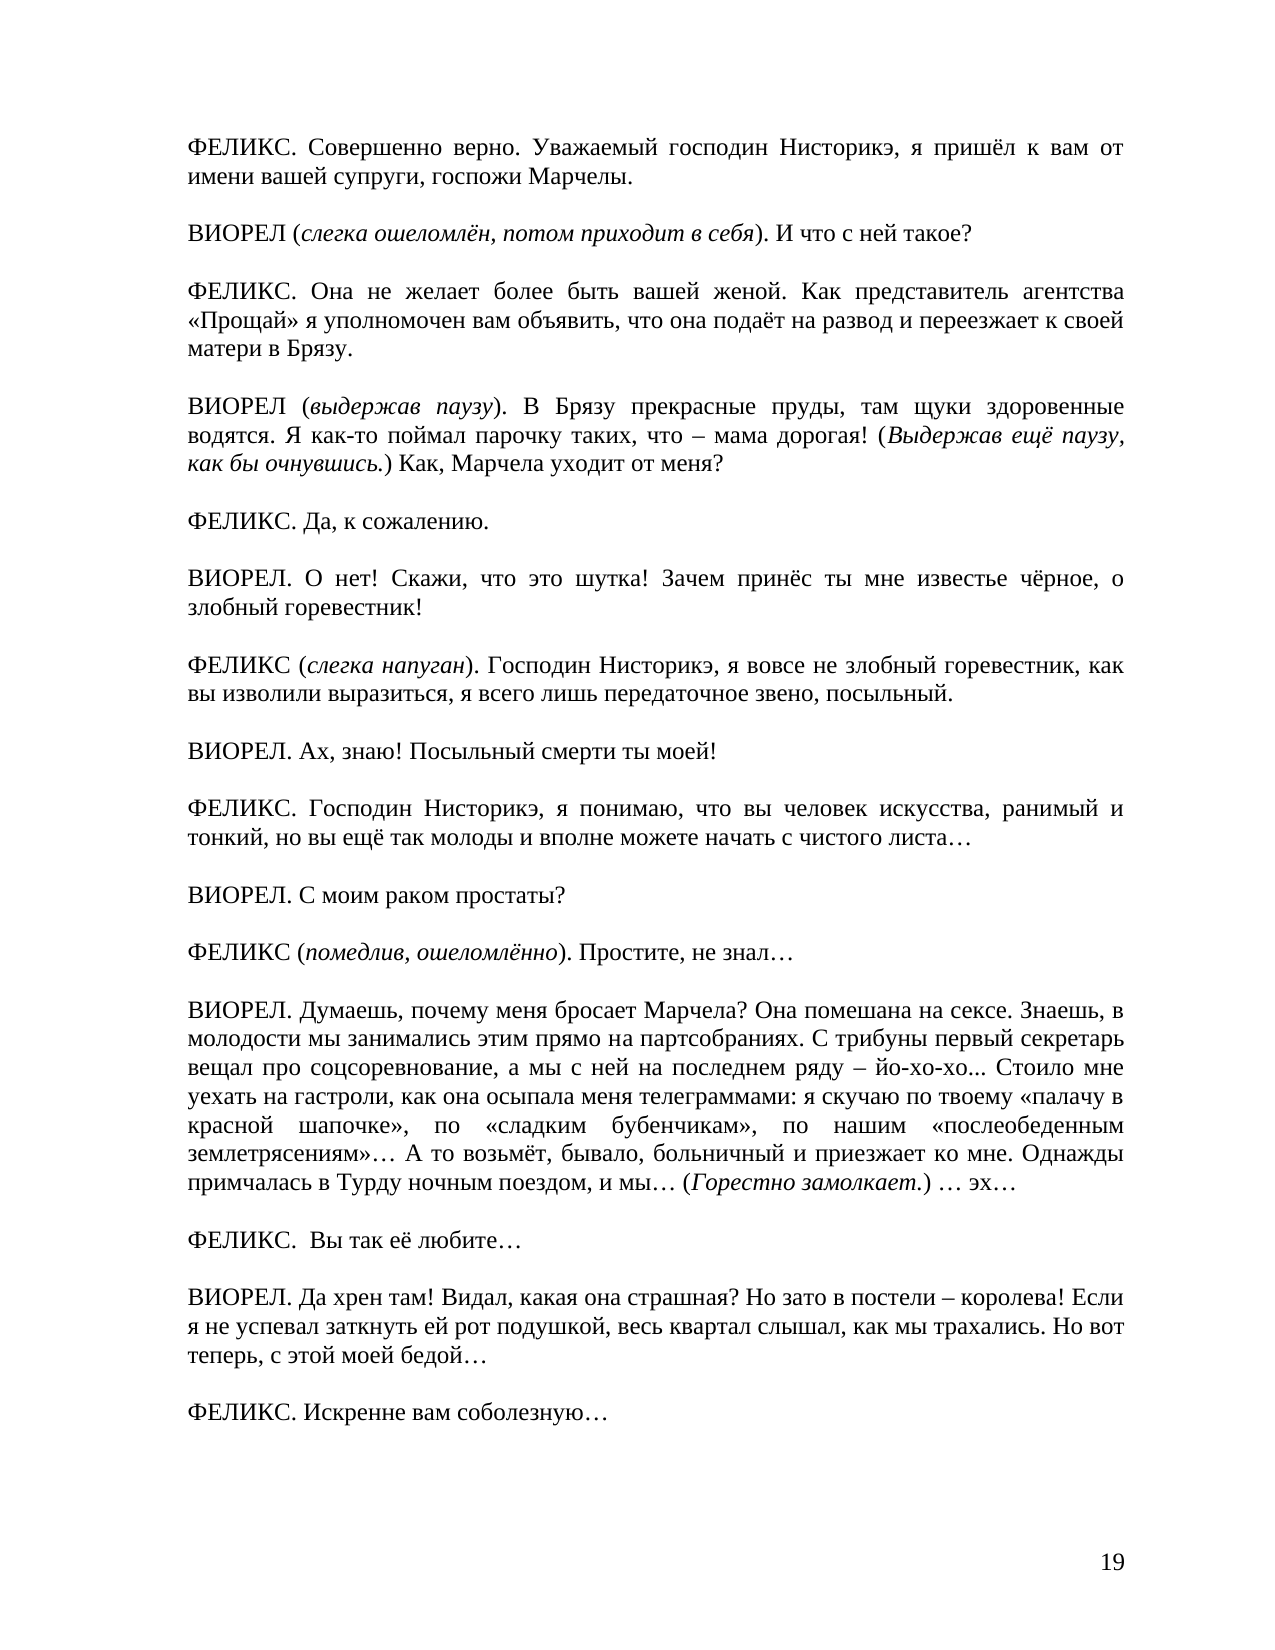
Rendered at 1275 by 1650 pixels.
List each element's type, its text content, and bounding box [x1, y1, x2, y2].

text ВИОРЕЛ. Думаешь, почему меня бросает Марчела? Она помешана на сексе. Знаешь, в молодости мы занимались этим прямо нa партсобраниях. С трибуны первый секретарь вещал прo соцсоревнование, а мы с ней на последнем ряду – йо-хо-хо... Стоило мне уехать на гастроли, как она осыпала меня телеграммами: я скучаю по твоему «палачу в красной шапочке», по «сладким бубенчикам», по нашим «послеобеденным землетрясениям»… А то возьмёт, бывало, больничный и приезжает ко мне. Однажды примчалась в Турду ночным поездом, и мы… (Горестно замолкает.) … эх… [187, 995, 1125, 1196]
text ВИОРЕЛ (слегка ошеломлён, потом приходит в себя). И что с ней такое? [187, 218, 1125, 247]
text ВИОРЕЛ. Ах, знаю! Посыльный смерти ты моей! [187, 736, 1125, 765]
text ВИОРЕЛ. С моим раком простаты? [187, 880, 1125, 908]
text ФЕЛИКС. Вы так её любите… [187, 1225, 1125, 1253]
text ФЕЛИКС. Она не желает более быть вашей женой. Как представитель агентства «Прощай» я уполномочен вам объявить, что она подаёт на развод и переезжает к своей матери в Брязу. [187, 276, 1125, 362]
text ВИОРЕЛ. Да хрен там! Видал, какая она страшная? Но зато в постели – королева! Если я не успевал заткнуть ей рот подушкой, весь квартал слышал, как мы трахались. Но вот теперь, с этой моей бедой… [187, 1282, 1125, 1368]
text ФЕЛИКС. Совершенно верно. Уважаемый господин Нисторикэ, я пришёл к вам от имени вашей супруги, госпожи Марчелы. [187, 132, 1125, 190]
text ВИОРЕЛ (выдержав паузу). В Брязу прекрасные пруды, там щуки здоровенные водятся. Я как-то поймал парочку таких, что – мама дорогая! (Выдержав ещё паузу, как бы очнувшись.) Как, Марчела уходит от меня? [187, 391, 1125, 477]
text ФЕЛИКС. Искренне вам соболезную… [187, 1397, 1125, 1426]
text ФЕЛИКС. Да, к сожалению. [187, 506, 1125, 535]
text ВИОРЕЛ. О нет! Скажи, что это шутка! Зачем принёс ты мне известье чёрное, о злобный горевестник! [187, 563, 1125, 621]
text ФЕЛИКС. Господин Нисторикэ, я понимаю, что вы человек искусства, ранимый и тонкий, но вы ещё так молоды и вполне можете начать с чистого листа… [187, 793, 1125, 851]
text ФЕЛИКС (слегка напуган). Господин Нисторикэ, я вовсе не злобный горевестник, как вы изволили выразиться, я всего лишь передаточное звено, посыльный. [187, 650, 1125, 707]
text ФЕЛИКС (помедлив, ошеломлённо). Простите, не знал… [187, 937, 1125, 966]
